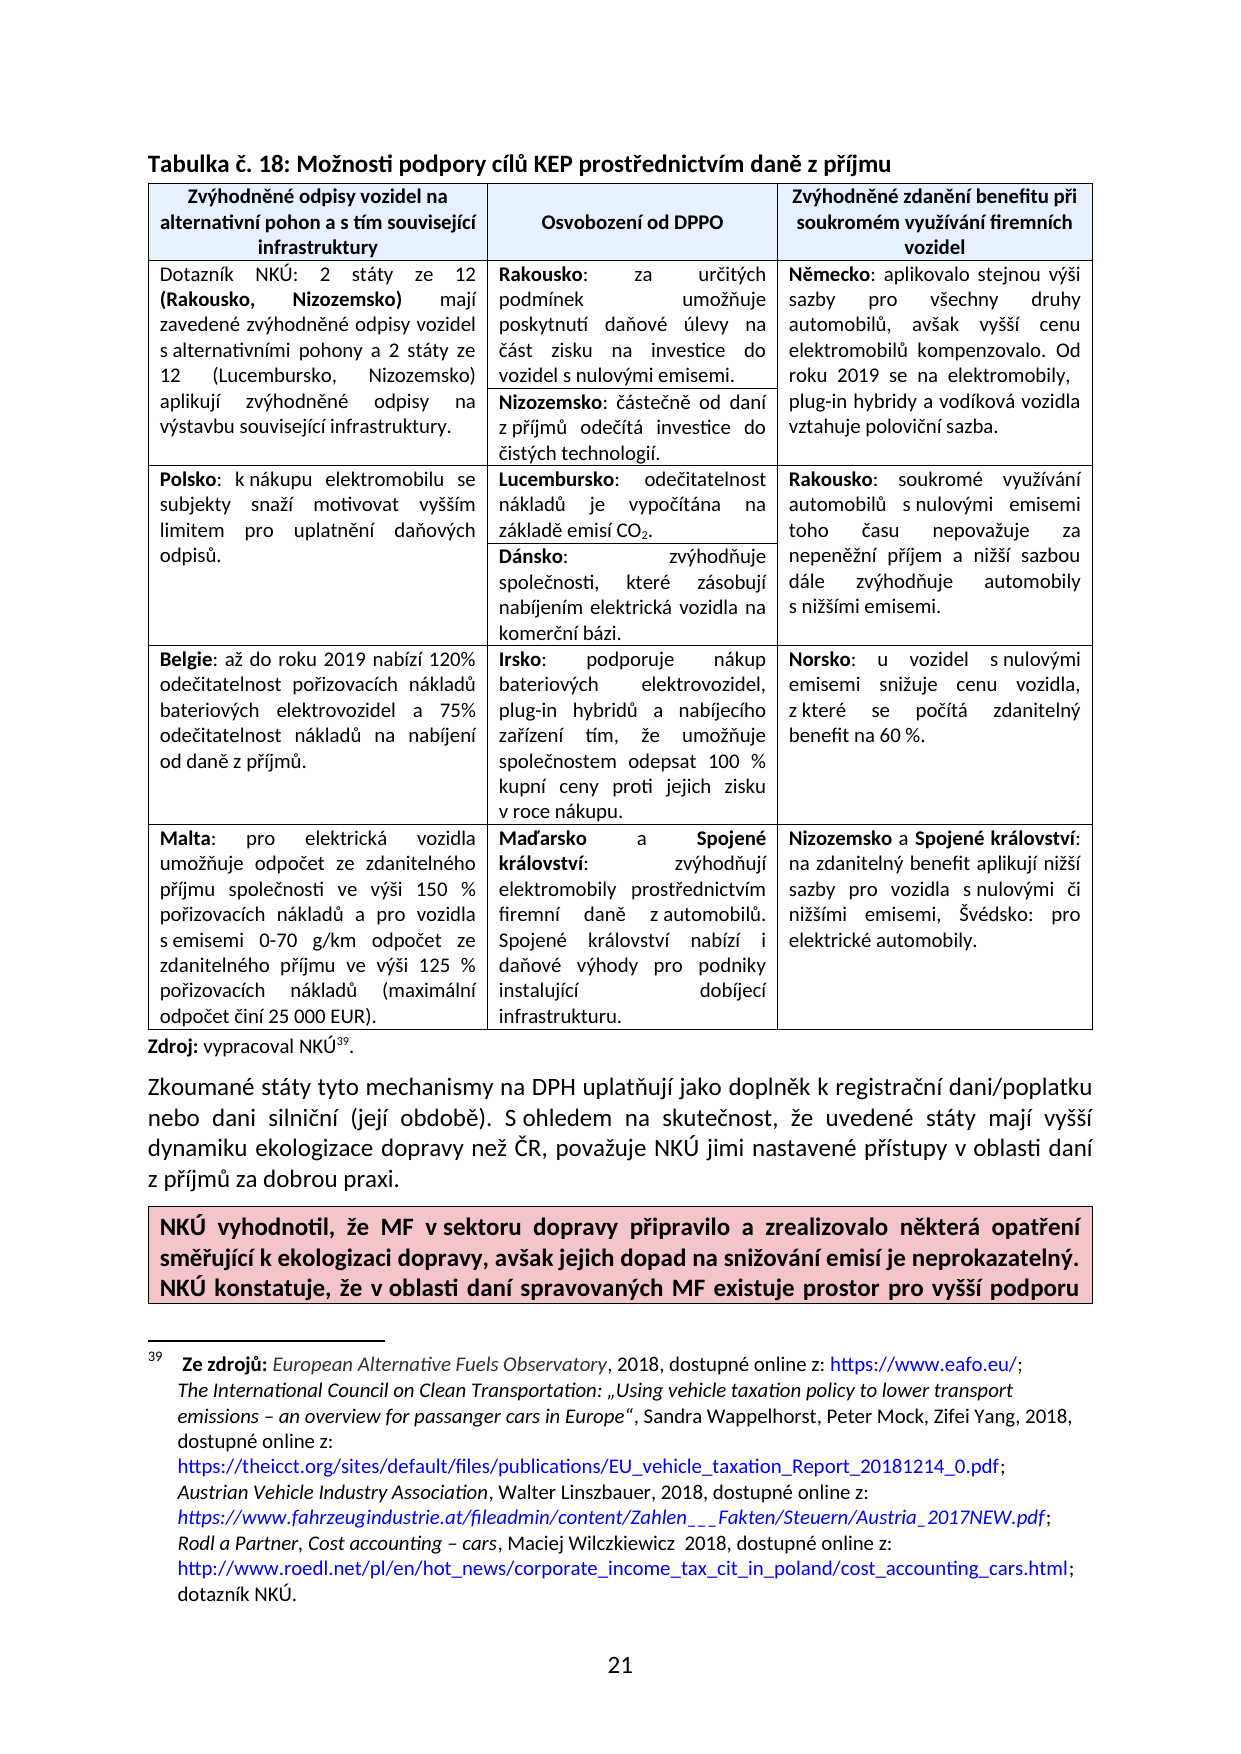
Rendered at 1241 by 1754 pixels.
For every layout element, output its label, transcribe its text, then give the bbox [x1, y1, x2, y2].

table_cell Německo: aplikovalo stejnou výši sazby pro všechny druhy automobilů, avšak vyšší cenu elektromobilů kompenzovalo. Od roku 2019 se na elektromobily, plug-in hybridy a vodíková vozidla vztahuje poloviční sazba. [778, 261, 1092, 465]
table_cell Dotazník NKÚ: 2 státy ze 12 (Rakousko, Nizozemsko) mají zavedené zvýhodněné odpisy vozidel s alternativními pohony a 2 státy ze 12 (Lucembursko, Nizozemsko) aplikují zvýhodněné odpisy na výstavbu související infrastruktury. [149, 261, 487, 465]
table_cell Belgie: až do roku 2019 nabízí 120% odečitatelnost pořizovacích nákladů bateriových elektrovozidel a 75% odečitatelnost nákladů na nabíjení od daně z příjmů. [149, 646, 487, 824]
table_cell Maďarsko a Spojené království: zvýhodňují elektromobily prostřednictvím firemní daně z automobilů. Spojené království nabízí i daňové výhody pro podniky instalující dobíjecí infrastrukturu. [488, 825, 777, 1028]
list Tabulka č. 18: Možnosti podpory cílů KEP prostřednictvím daně z příjmu [148, 148, 1092, 178]
table_cell Rakousko: za určitých podmínek umožňuje poskytnutí daňové úlevy na část zisku na investice do vozidel s nulovými emisemi. [488, 261, 777, 388]
text Zdroj: vypracoval NKÚ. [148, 1034, 1092, 1059]
table_cell Polsko: k nákupu elektromobilu se subjekty snaží motivovat vyšším limitem pro uplatnění daňových odpisů. [149, 466, 487, 645]
text Zkoumané státy tyto mechanismy na DPH uplatňují jako doplněk k registrační dani/poplatku nebo dani silniční (její obdobě). S ohledem na skutečnost, že uvedené státy mají vyšší dynamiku ekologizace dopravy než ČR, považuje NKÚ jimi nastavené přístupy v oblasti daní z příjmů za dobrou praxi. [148, 1072, 1092, 1194]
table_cell Norsko: u vozidel s nulovými emisemi snižuje cenu vozidla, z které se počítá zdanitelný benefit na 60 %. [778, 646, 1092, 824]
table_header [149, 1207, 1092, 1303]
table_header Zvýhodněné odpisy vozidel na alternativní pohon a s tím související infrastruktury [149, 184, 487, 260]
table_cell Malta: pro elektrická vozidla umožňuje odpočet ze zdanitelného příjmu společnosti ve výši 150 % pořizovacích nákladů a pro vozidla s emisemi 0-70 g/km odpočet ze zdanitelného příjmu ve výši 125 % pořizovacích nákladů (maximální odpočet činí 25 000 EUR). [149, 825, 487, 1028]
table_cell Dánsko: zvýhodňuje společnosti, které zásobují nabíjením elektrická vozidla na komerční bázi. [488, 544, 777, 645]
table_cell Rakousko: soukromé využívání automobilů s nulovými emisemi toho času nepovažuje za nepeněžní příjem a nižší sazbou dále zvýhodňuje automobily s nižšími emisemi. [778, 466, 1092, 645]
table_header Zvýhodněné zdanění benefitu při soukromém využívání firemních vozidel [778, 184, 1092, 260]
table_header Osvobození od DPPO [488, 184, 777, 260]
table_cell Nizozemsko: částečně od daní z příjmů odečítá investice do čistých technologií. [488, 389, 777, 465]
table_cell Nizozemsko a Spojené království: na zdanitelný benefit aplikují nižší sazby pro vozidla s nulovými či nižšími emisemi, Švédsko: pro elektrické automobily. [778, 825, 1092, 1028]
table_cell Irsko: podporuje nákup bateriových elektrovozidel, plug-in hybridů a nabíjecího zařízení tím, že umožňuje společnostem odepsat 100 % kupní ceny proti jejich zisku v roce nákupu. [488, 646, 777, 824]
table_cell Lucembursko: odečitatelnost nákladů je vypočítána na základě emisí CO2. [488, 466, 777, 542]
